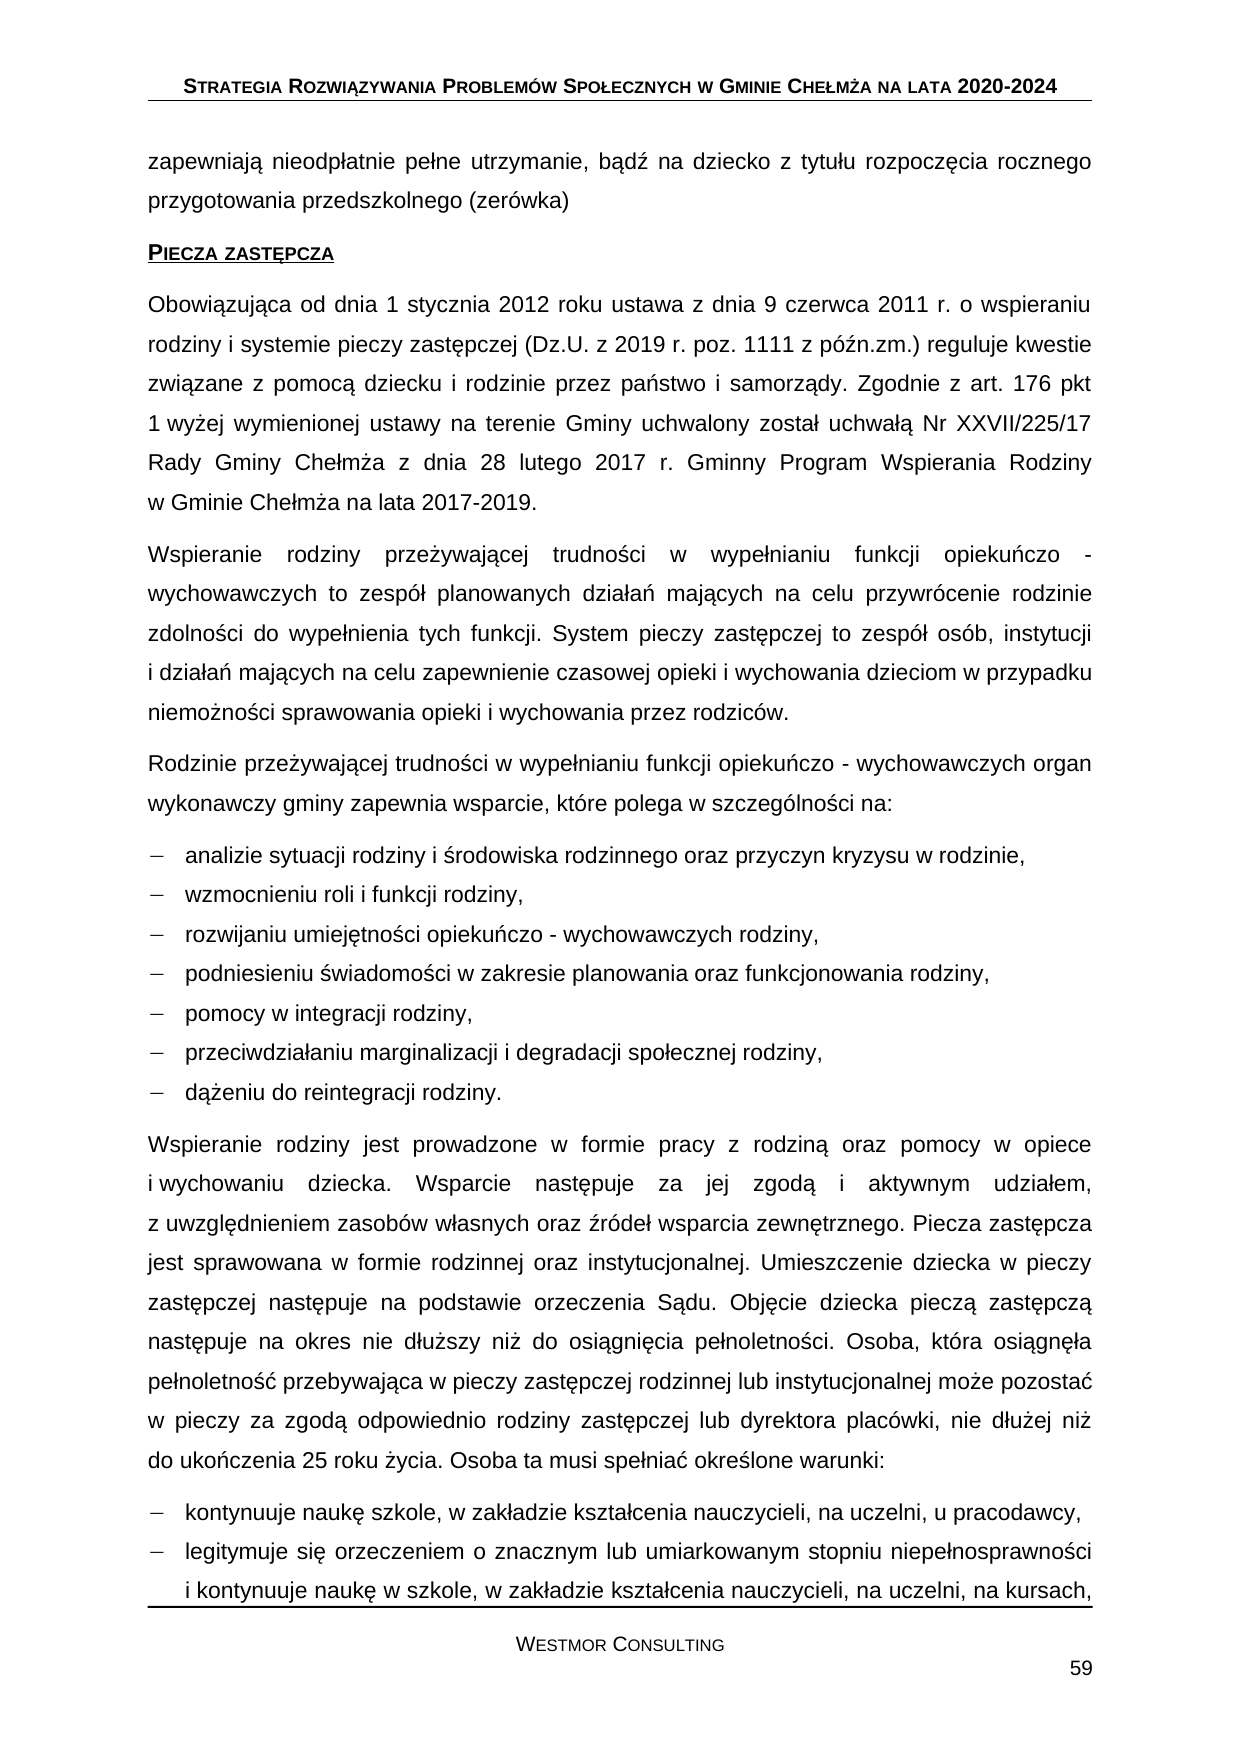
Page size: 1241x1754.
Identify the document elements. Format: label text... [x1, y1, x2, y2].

list podniesieniu świadomości w zakresie planowania oraz funkcjonowania rodziny, [148, 960, 1092, 987]
text Wspieranie rodziny jest prowadzone w formie pracy z rodziną oraz pomocy w opiece i wychowaniu dziecka. Wsparcie następuje za jej zgodą i aktywnym udziałem, z uwzględnieniem zasobów własnych oraz źródeł wsparcia zewnętrznego. Piecza zastępcza jest sprawowana w formie rodzinnej oraz instytucjonalnej. Umieszczenie dziecka w pieczy zastępczej następuje na podstawie orzeczenia Sądu. Objęcie dziecka pieczą zastępczą następuje na okres nie dłuższy niż do osiągnięcia pełnoletności. Osoba, która osiągnęła pełnoletność przebywająca w pieczy zastępczej rodzinnej lub instytucjonalnej może pozostać w pieczy za zgodą odpowiednio rodziny zastępczej lub dyrektora placówki, nie dłużej niż do ukończenia 25 roku życia. Osoba ta musi spełniać określone warunki: [148, 1131, 1092, 1473]
text Rodzinie przeżywającej trudności w wypełnianiu funkcji opiekuńczo - wychowawczych organ wykonawczy gminy zapewnia wsparcie, które polega w szczególności na: [148, 750, 1092, 816]
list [148, 1538, 1092, 1604]
text Piecza zastępcza [148, 239, 1092, 266]
list wzmocnieniu roli i funkcji rodziny, [148, 881, 1092, 908]
text Wspieranie rodziny przeżywającej trudności w wypełnianiu funkcji opiekuńczo - wychowawczych to zespół planowanych działań mających na celu przywrócenie rodzinie zdolności do wypełnienia tych funkcji. System pieczy zastępczej to zespół osób, instytucji i działań mających na celu zapewnienie czasowej opieki i wychowania dzieciom w przypadku niemożności sprawowania opieki i wychowania przez rodziców. [148, 541, 1092, 725]
list dążeniu do reintegracji rodziny. [148, 1079, 1092, 1105]
list rozwijaniu umiejętności opiekuńczo - wychowawczych rodziny, [148, 921, 1092, 947]
list pomocy w integracji rodziny, [148, 1000, 1092, 1026]
list kontynuuje naukę szkole, w zakładzie kształcenia nauczycieli, na uczelni, u pracodawcy, [148, 1498, 1092, 1525]
text Obowiązująca od dnia 1 stycznia 2012 roku ustawa z dnia 9 czerwca 2011 r. o wspieraniu rodziny i systemie pieczy zastępczej (Dz.U. z 2019 r. poz. 1111 z późn.zm.) reguluje kwestie związane z pomocą dziecku i rodzinie przez państwo i samorządy. Zgodnie z art. 176 pkt 1 wyżej wymienionej ustawy na terenie Gminy uchwalony został uchwałą Nr XXVII/225/17 Rady Gminy Chełmża z dnia 28 lutego 2017 r. Gminny Program Wspierania Rodziny w Gminie Chełmża na lata 2017-2019. [148, 291, 1092, 515]
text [148, 148, 1092, 213]
list analizie sytuacji rodziny i środowiska rodzinnego oraz przyczyn kryzysu w rodzinie, [148, 842, 1092, 868]
list przeciwdziałaniu marginalizacji i degradacji społecznej rodziny, [148, 1039, 1092, 1066]
